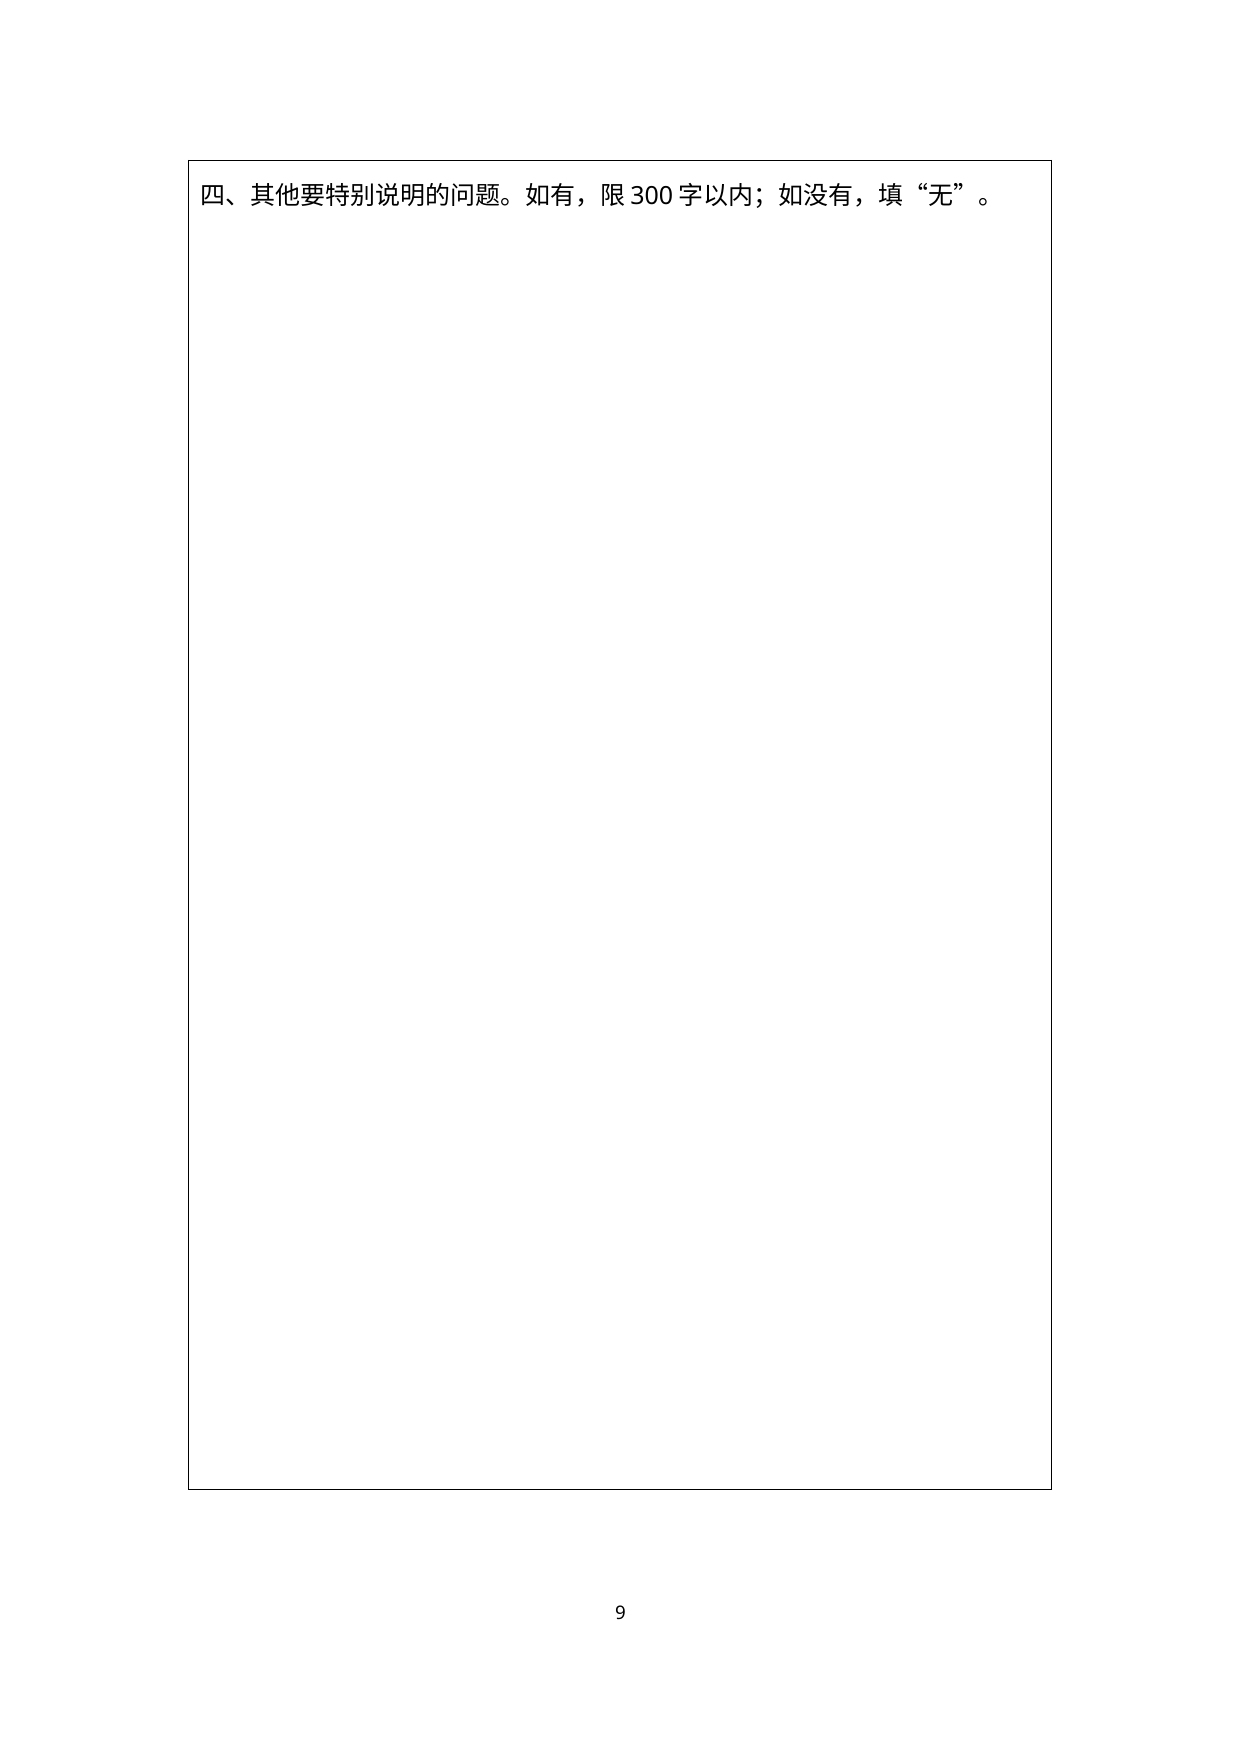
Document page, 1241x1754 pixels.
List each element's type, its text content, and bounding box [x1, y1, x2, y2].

table_header 四、其他要特别说明的问题。如有，限300字以内；如没有，填“无”。 [189, 161, 1051, 1489]
